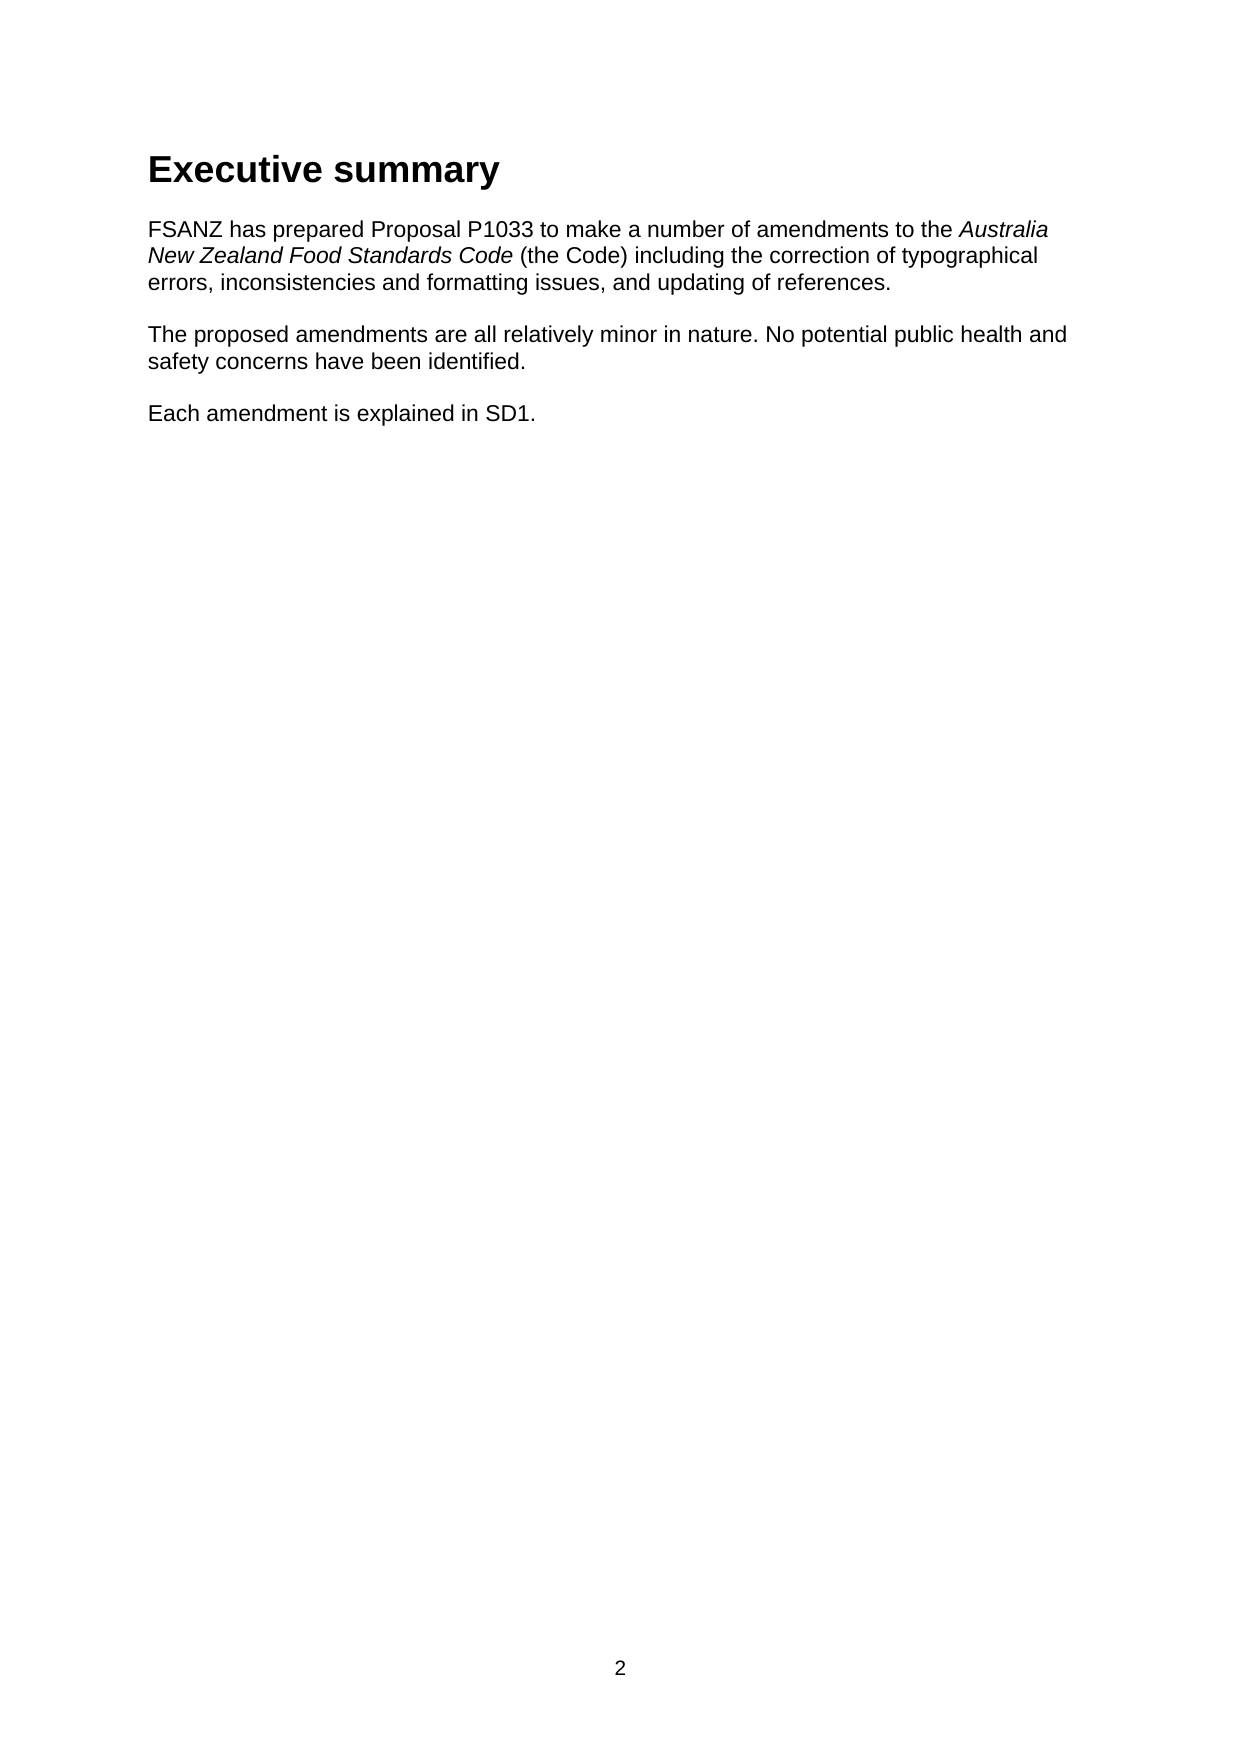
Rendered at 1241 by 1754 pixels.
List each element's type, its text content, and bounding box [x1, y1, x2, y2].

text Each amendment is explained in SD1. [148, 400, 1092, 427]
text The proposed amendments are all relatively minor in nature. No potential public health and safety concerns have been identified. [148, 321, 1092, 374]
text FSANZ has prepared Proposal P1033 to make a number of amendments to the Australia New Zealand Food Standards Code (the Code) including the correction of typographical errors, inconsistencies and formatting issues, and updating of references. [148, 216, 1092, 295]
subtitle Executive summary [148, 148, 1092, 191]
